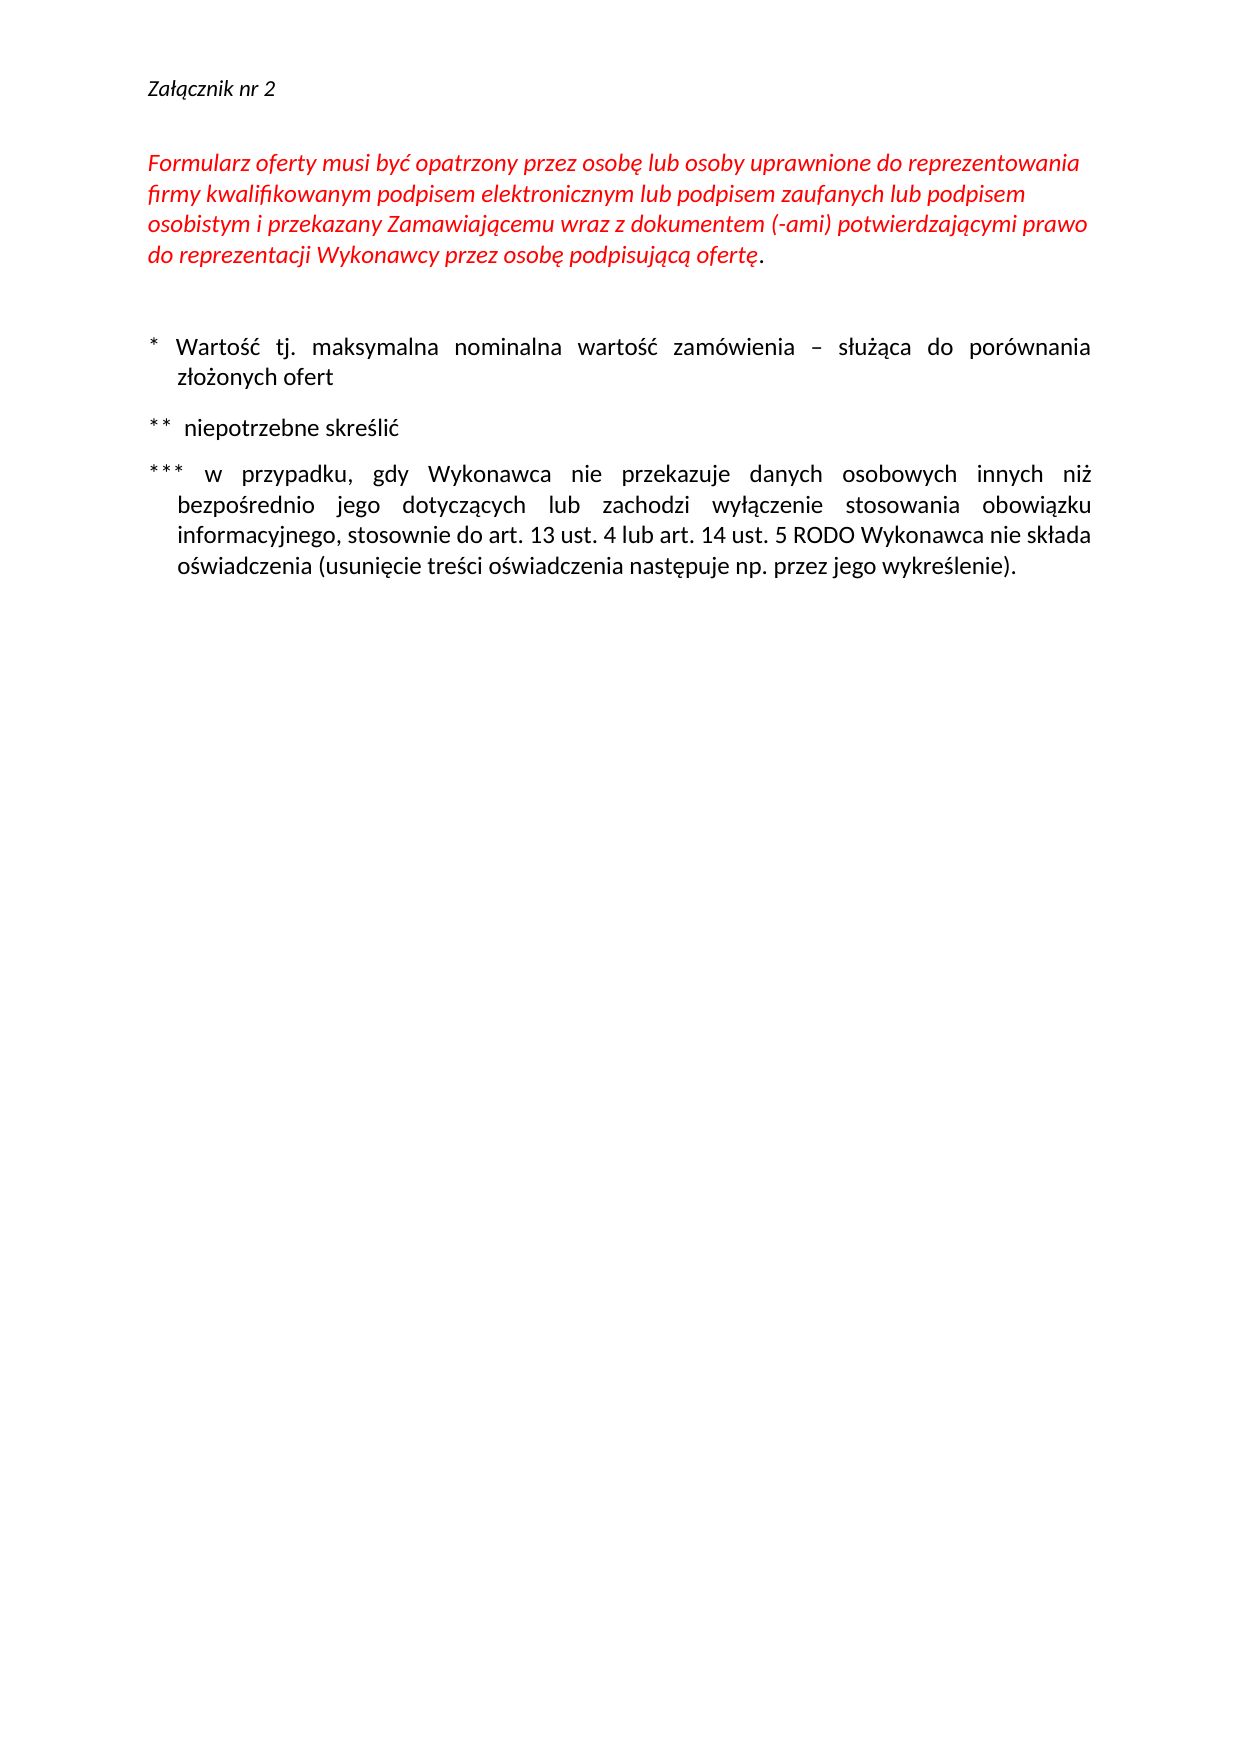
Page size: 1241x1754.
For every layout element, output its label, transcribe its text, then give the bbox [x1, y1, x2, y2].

text * Wartość tj. maksymalna nominalna wartość zamówienia – służąca do porównania złożonych ofert [148, 331, 1093, 392]
text *** w przypadku, gdy Wykonawca nie przekazuje danych osobowych innych niż bezpośrednio jego dotyczących lub zachodzi wyłączenie stosowania obowiązku informacyjnego, stosownie do art. 13 ust. 4 lub art. 14 ust. 5 RODO Wykonawca nie składa oświadczenia (usunięcie treści oświadczenia następuje np. przez jego wykreślenie). [148, 458, 1093, 580]
text ** niepotrzebne skreślić [148, 413, 1093, 443]
text Formularz oferty musi być opatrzony przez osobę lub osoby uprawnione do reprezentowania firmy kwalifikowanym podpisem elektronicznym lub podpisem zaufanych lub podpisem osobistym i przekazany Zamawiającemu wraz z dokumentem (-ami) potwierdzającymi prawo do reprezentacji Wykonawcy przez osobę podpisującą ofertę. [148, 148, 1093, 270]
